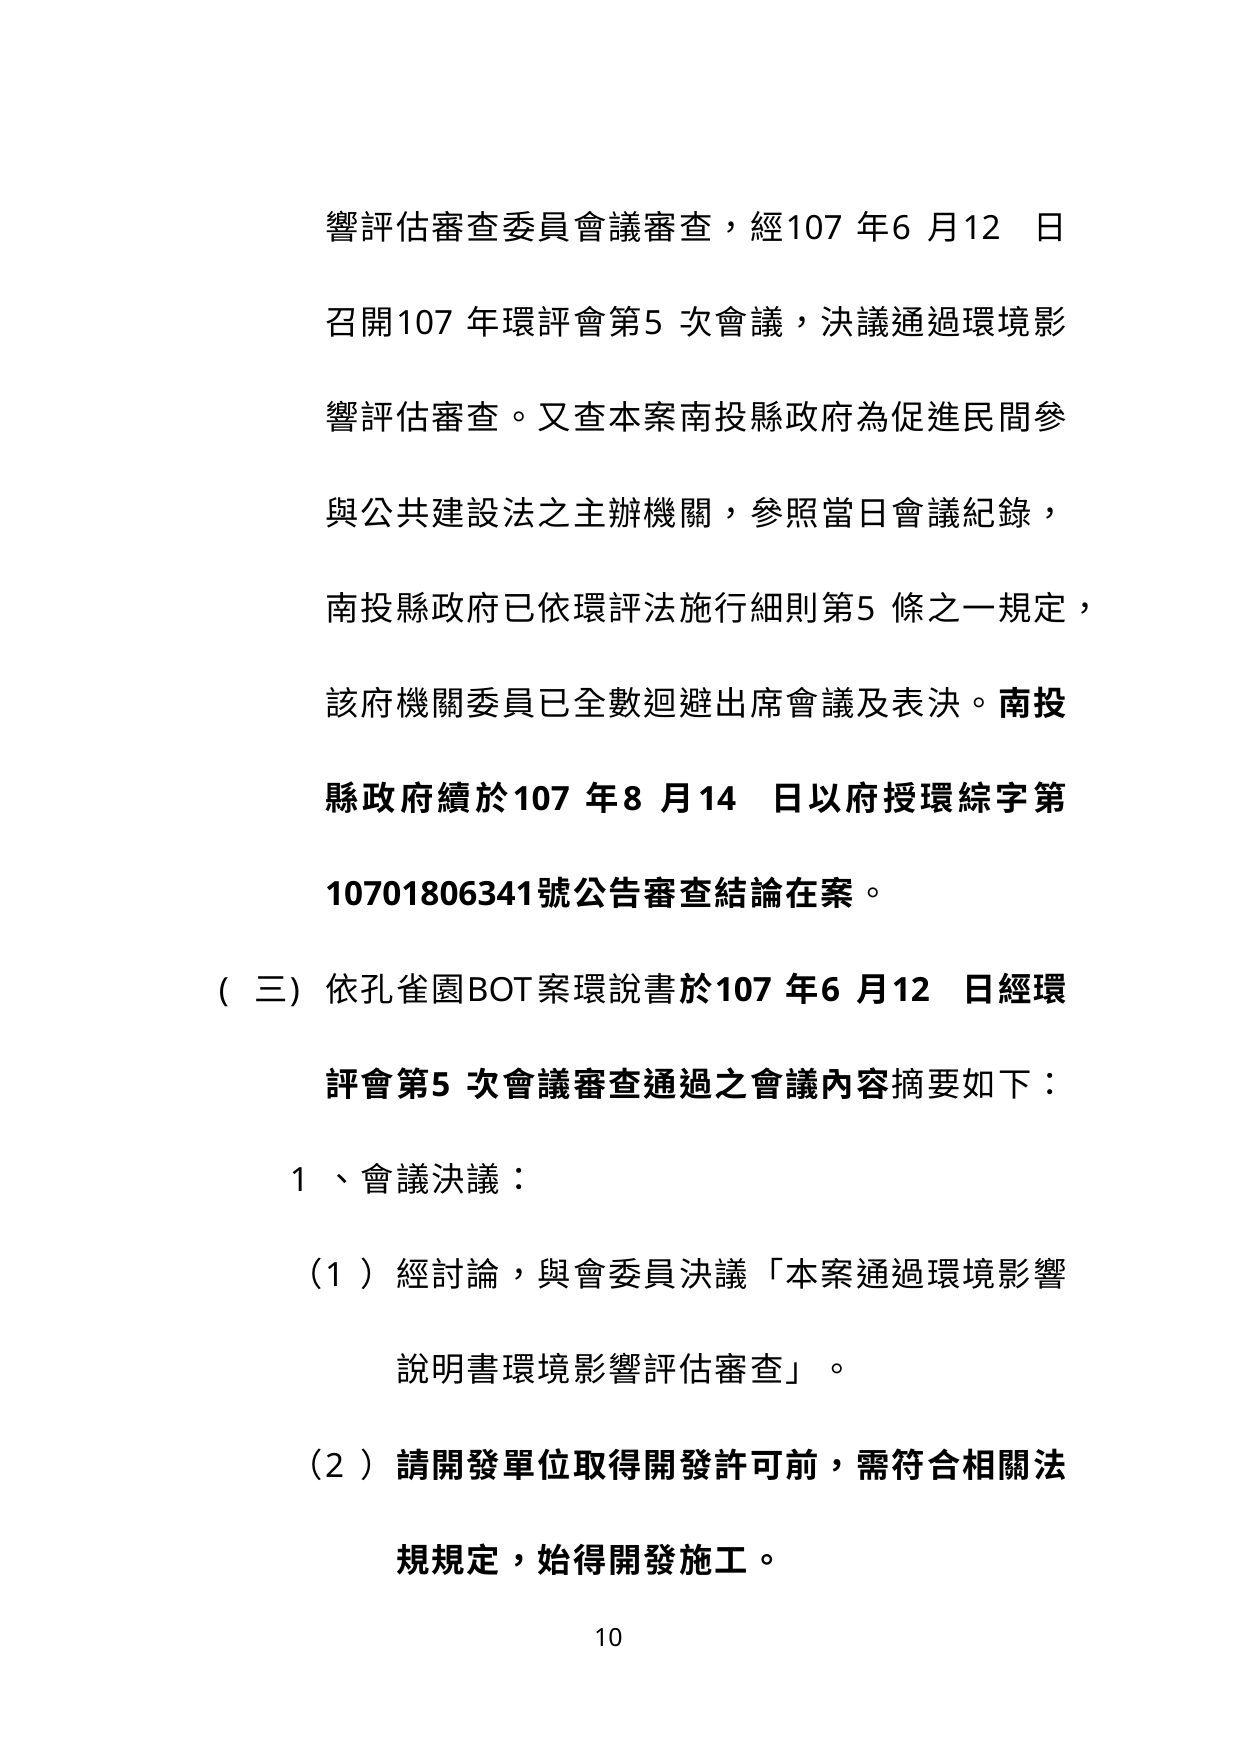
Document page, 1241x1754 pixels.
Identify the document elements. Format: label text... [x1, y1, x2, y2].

subtitle 依孔雀園BOT案環說書於107年6月12日經環評會第5次會議審查通過之會議內容摘要如下： [219, 939, 1069, 1129]
subtitle 經討論，與會委員決議「本案通過環境影響說明書環境影響評估審查」。 [272, 1224, 1069, 1415]
subtitle 請開發單位取得開發許可前，需符合相關法規規定，始得開發施工。 [272, 1415, 1069, 1605]
subtitle 會議決議： [272, 1129, 1069, 1224]
